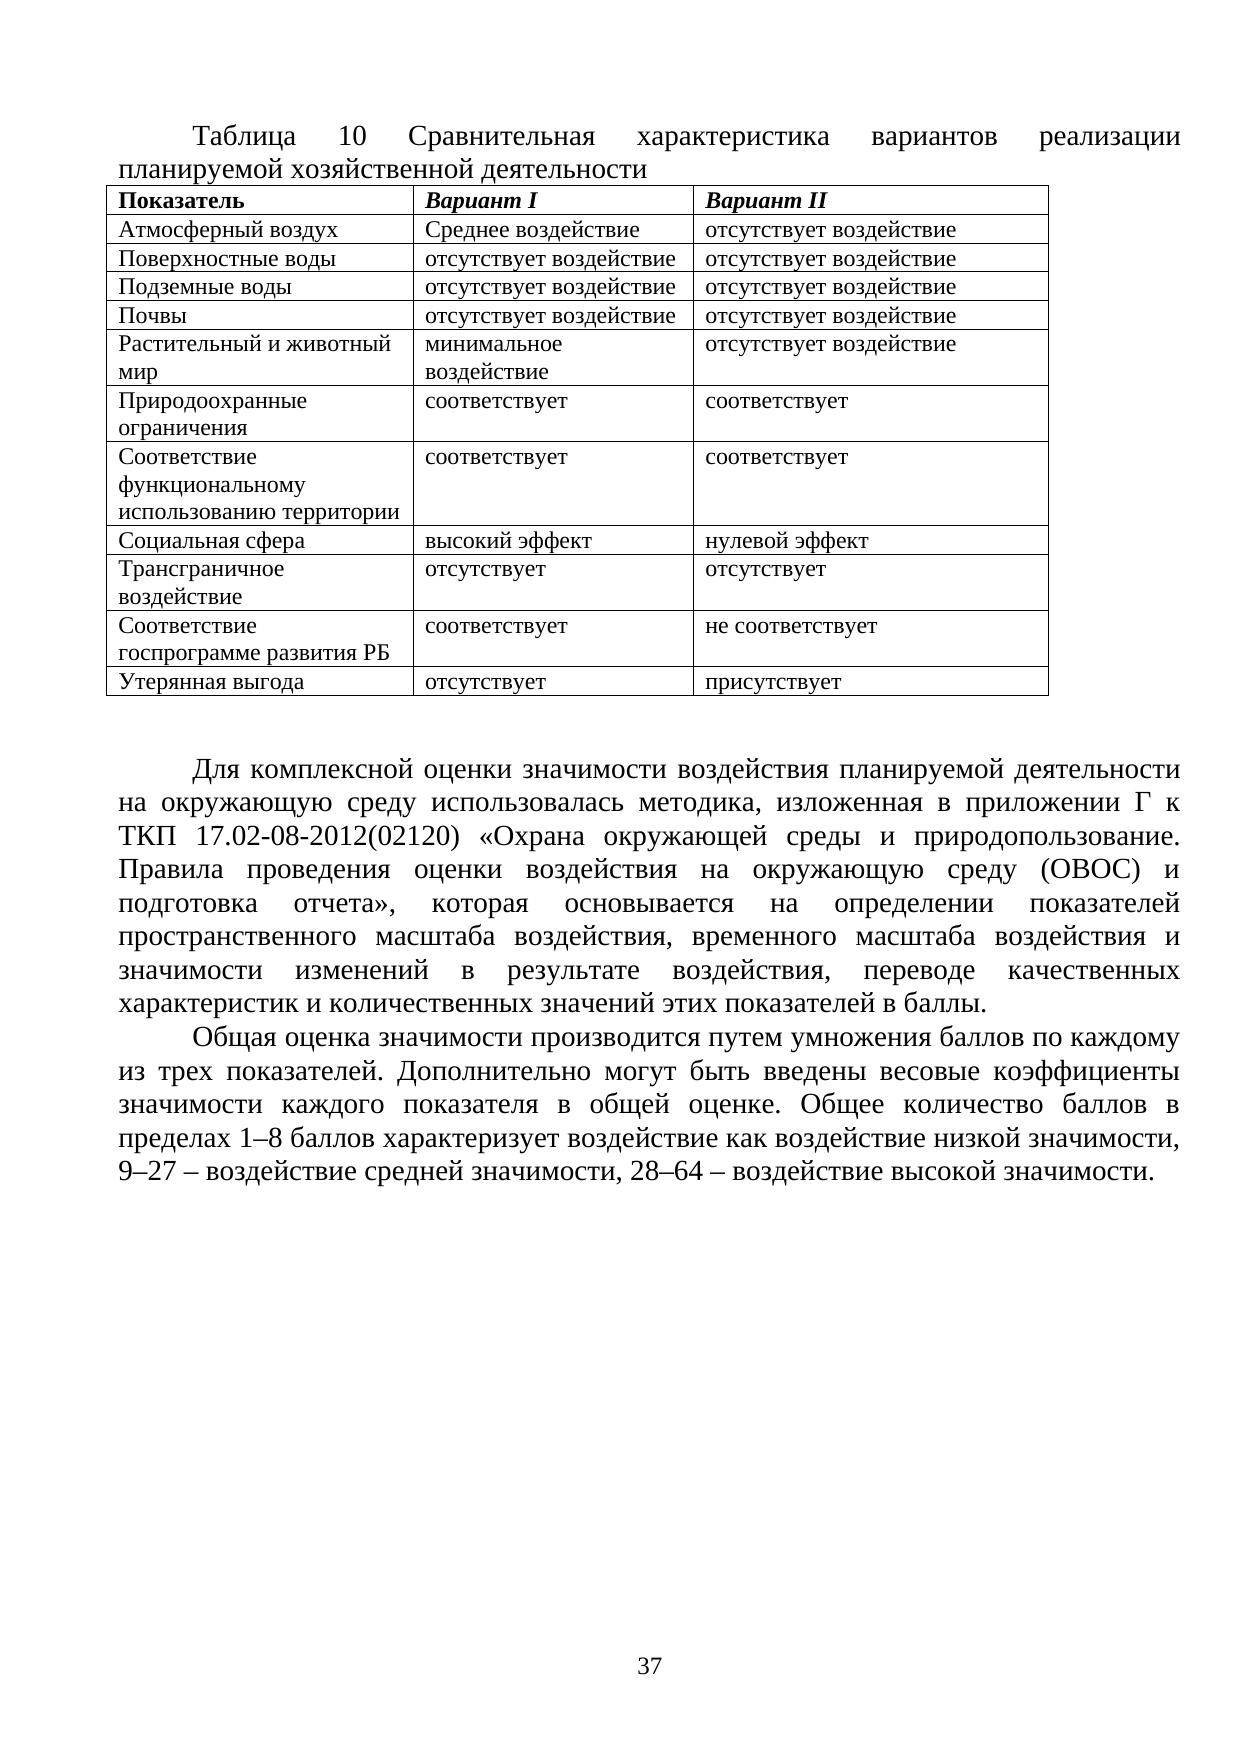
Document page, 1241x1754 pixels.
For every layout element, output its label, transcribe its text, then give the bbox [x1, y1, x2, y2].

table_cell отсутствует воздействие [694, 272, 1048, 300]
table_cell отсутствует [414, 667, 693, 694]
table_header Показатель [107, 186, 413, 214]
table_cell соответствует [694, 386, 1048, 441]
table_cell соответствует [694, 442, 1048, 525]
table_cell присутствует [694, 667, 1048, 694]
table_cell Почвы [107, 301, 413, 328]
table_cell минимальное воздействие [414, 330, 693, 385]
text Общая оценка значимости производится путем умножения баллов по каждому из трех показателей. Дополнительно могут быть введены весовые коэффициенты значимости каждого показателя в общей оценке. Общее количество баллов в пределах 1–8 баллов характеризует воздействие как воздействие низкой значимости, 9–27 – воздействие средней значимости, 28–64 – воздействие высокой значимости. [118, 1019, 1181, 1187]
table_cell отсутствует воздействие [694, 301, 1048, 328]
table_cell Атмосферный воздух [107, 215, 413, 242]
table_cell высокий эффект [414, 526, 693, 553]
table_cell отсутствует воздействие [414, 244, 693, 271]
table_cell Поверхностные воды [107, 244, 413, 271]
table_cell отсутствует [694, 555, 1048, 610]
table_cell Среднее воздействие [414, 215, 693, 242]
text Для комплексной оценки значимости воздействия планируемой деятельности на окружающую среду использовалась методика, изложенная в приложении Г к ТКП 17.02-08-2012(02120) «Охрана окружающей среды и природопользование. Правила проведения оценки воздействия на окружающую среду (ОВОС) и подготовка отчета», которая основывается на определении показателей пространственного масштаба воздействия, временного масштаба воздействия и значимости изменений в результате воздействия, переводе качественных характеристик и количественных значений этих показателей в баллы. [118, 751, 1181, 1019]
table_cell Природоохранные ограничения [107, 386, 413, 441]
table_cell Соответствие госпрограмме развития РБ [107, 611, 413, 666]
table_cell Растительный и животный мир [107, 330, 413, 385]
table_cell Социальная сфера [107, 526, 413, 553]
table_cell отсутствует воздействие [694, 244, 1048, 271]
text Таблица 10 Сравнительная характеристика вариантов реализации планируемой хозяйственной деятельности [118, 118, 1181, 185]
table_cell Подземные воды [107, 272, 413, 300]
table_cell не соответствует [694, 611, 1048, 666]
table_cell отсутствует воздействие [414, 272, 693, 300]
table_cell отсутствует воздействие [414, 301, 693, 328]
table_cell отсутствует [414, 555, 693, 610]
table_cell Утерянная выгода [107, 667, 413, 694]
table_header Вариант I [414, 186, 693, 214]
table_cell Трансграничное воздействие [107, 555, 413, 610]
table_cell соответствует [414, 611, 693, 666]
table_header Вариант II [694, 186, 1048, 214]
table_cell соответствует [414, 386, 693, 441]
table_cell нулевой эффект [694, 526, 1048, 553]
table_cell Соответствие функциональному использованию территории [107, 442, 413, 525]
table_cell отсутствует воздействие [694, 330, 1048, 385]
table_cell отсутствует воздействие [694, 215, 1048, 242]
table_cell соответствует [414, 442, 693, 525]
